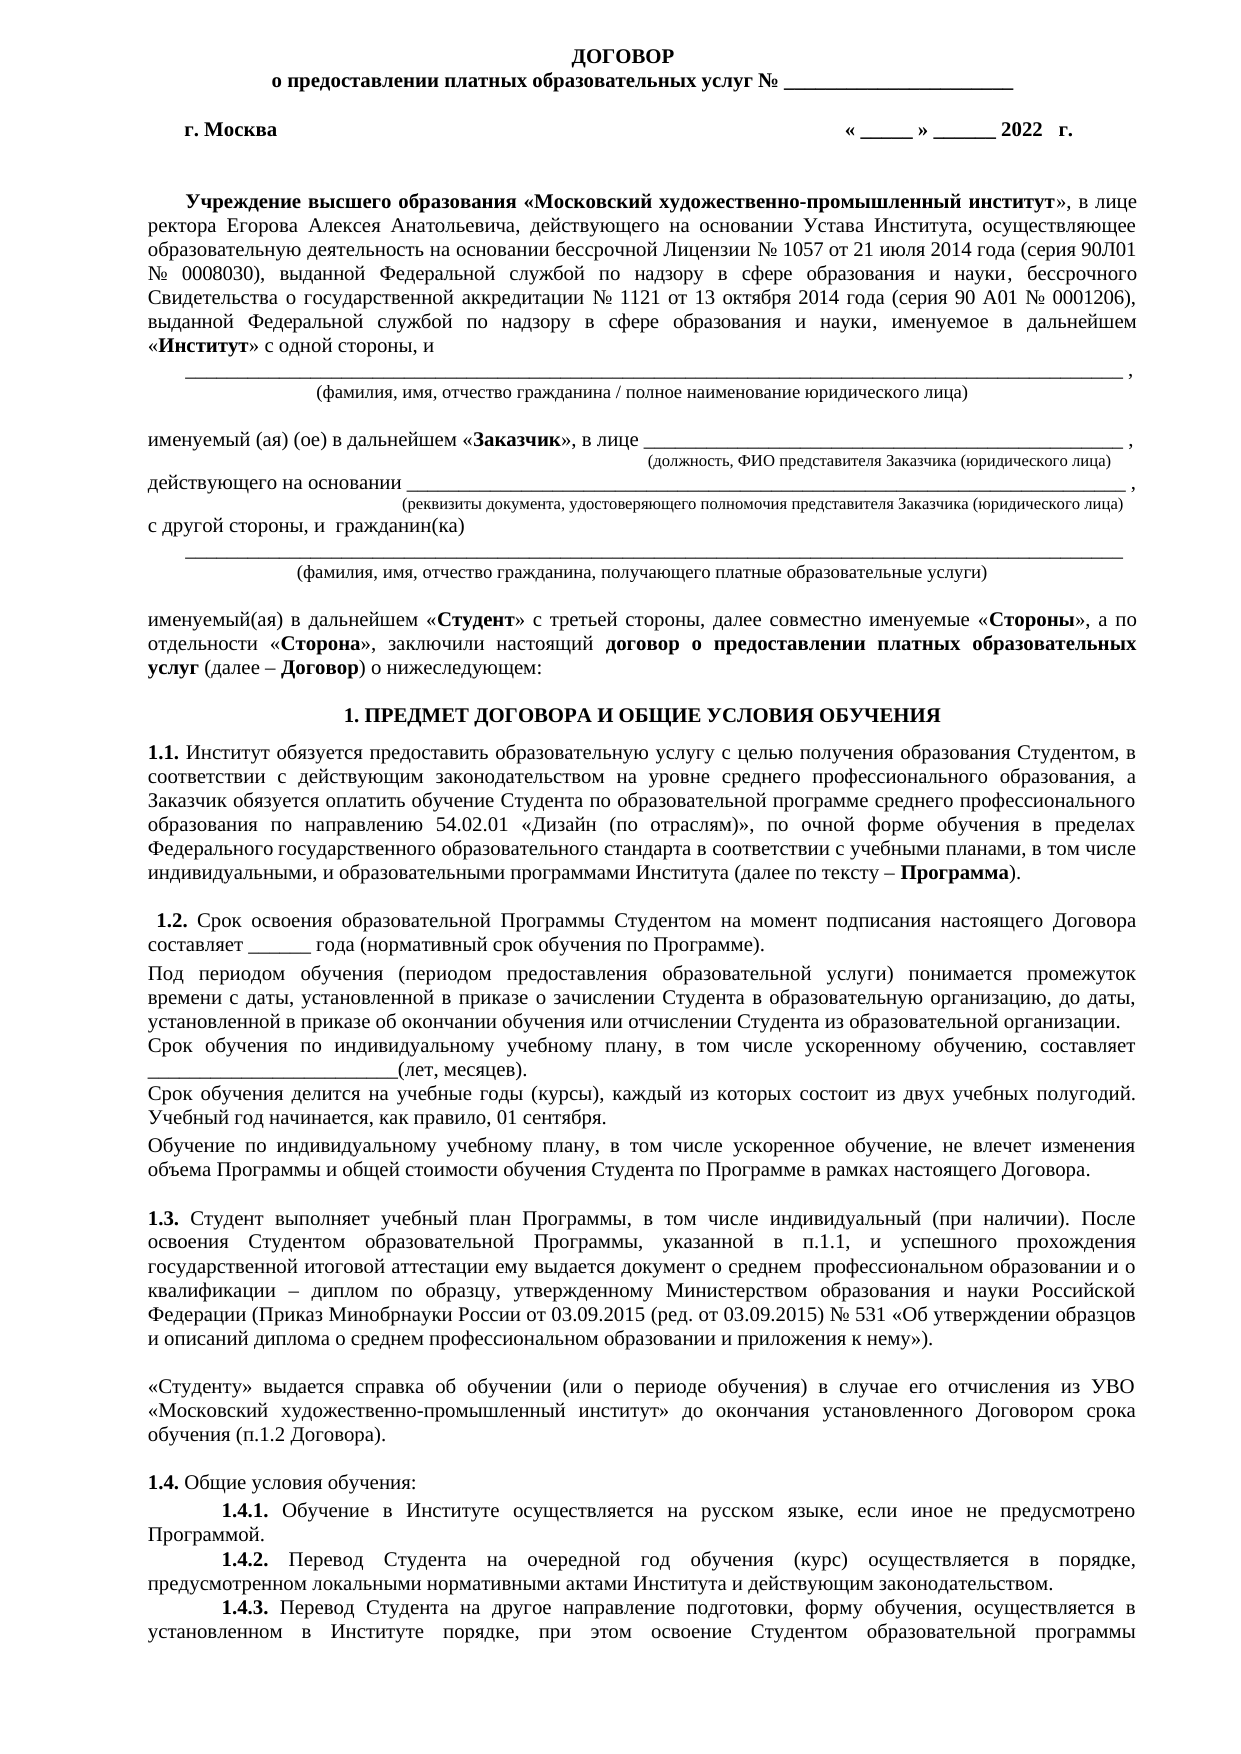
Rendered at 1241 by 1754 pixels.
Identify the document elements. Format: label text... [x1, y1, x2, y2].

text (реквизиты документа, удостоверяющего полномочия представителя Заказчика (юридического лица) [148, 494, 1137, 513]
text действующего на основании _____________________________________________________________________ , [148, 470, 1137, 494]
text Срок обучения по индивидуальному учебному плану, в том числе ускоренному обучению, составляет ________________________(лет, месяцев). [148, 1033, 1137, 1081]
text ДОГОВОР [103, 44, 1137, 68]
text «Студенту» выдается справка об обучении (или о периоде обучения) в случае его отчисления из УВО «Московский художественно-промышленный институт» до окончания установленного Договором срока обучения (п.1.2 Договора). [148, 1374, 1137, 1446]
text (фамилия, имя, отчество гражданина / полное наименование юридического лица) [148, 381, 1137, 403]
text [148, 1594, 1137, 1643]
text о предоставлении платных образовательных услуг № ______________________ [148, 68, 1137, 92]
text с другой стороны, и гражданин(ка) [148, 513, 1137, 537]
text 1.3. Студент выполняет учебный план Программы, в том числе индивидуальный (при наличии). После освоения Студентом образовательной Программы, указанной в п.1.1, и успешного прохождения государственной итоговой аттестации ему выдается документ о среднем профессиональном образовании и о квалификации – диплом по образцу, утвержденному Министерством образования и науки Российской Федерации (Приказ Минобрнауки России от 03.09.2015 (ред. от 03.09.2015) № 531 «Об утверждении образцов и описаний диплома о среднем профессиональном образовании и приложения к нему»). [148, 1205, 1137, 1374]
text Под периодом обучения (периодом предоставления образовательной услуги) понимается промежуток времени с даты, установленной в приказе о зачислении Студента в образовательную организацию, до даты, установленной в приказе об окончании обучения или отчислении Студента из образовательной организации. [148, 961, 1137, 1033]
text Срок обучения делится на учебные годы (курсы), каждый из которых состоит из двух учебных полугодий. Учебный год начинается, как правило, 01 сентября. [148, 1081, 1137, 1129]
text 1. ПРЕДМЕТ ДОГОВОРА И ОБЩИЕ УСЛОВИЯ ОБУЧЕНИЯ [148, 703, 1137, 727]
text 1.1. Институт обязуется предоставить образовательную услугу с целью получения образования Студентом, в соответствии с действующим законодательством на уровне среднего профессионального образования, а Заказчик обязуется оплатить обучение Студента по образовательной программе среднего профессионального образования по направлению 54.02.01 «Дизайн (по отраслям)», по очной форме обучения в пределах Федерального государственного образовательного стандарта в соответствии с учебными планами, в том числе индивидуальными, и образовательными программами Института (далее по тексту – Программа). [148, 740, 1137, 884]
text 1.4.1. Обучение в Институте осуществляется на русском языке, если иное не предусмотрено Программой. [148, 1498, 1137, 1546]
text __________________________________________________________________________________________ [148, 537, 1137, 561]
text 1.2. Срок освоения образовательной Программы Студентом на момент подписания настоящего Договора составляет ______ года (нормативный срок обучения по Программе). [148, 908, 1137, 956]
text Обучение по индивидуальному учебному плану, в том числе ускоренное обучение, не влечет изменения объема Программы и общей стоимости обучения Студента по Программе в рамках настоящего Договора. [148, 1133, 1137, 1181]
text (должность, ФИО представителя Заказчика (юридического лица) [148, 451, 1137, 470]
text 1.4.2. Перевод Студента на очередной год обучения (курс) осуществляется в порядке, предусмотренном локальными нормативными актами Института и действующим законодательством. [148, 1546, 1137, 1594]
text __________________________________________________________________________________________ , [148, 357, 1137, 381]
text (фамилия, имя, отчество гражданина, получающего платные образовательные услуги) [148, 561, 1137, 583]
text Учреждение высшего образования «Московский художественно-промышленный институт», в лице ректора Егорова Алексея Анатольевича, действующего на основании Устава Института, осуществляющее образовательную деятельность на основании бессрочной Лицензии № 1057 от 21 июля (серия 90Л01 № 0008030), выданной Федеральной службой по надзору в сфере образования и науки, бессрочного Свидетельства о государственной аккредитации № 1121 от 13 октября 2014 года (серия 90 А01 № 0001206), выданной Федеральной службой по надзору в сфере образования и науки, именуемое в дальнейшем «Институт» с одной стороны, и [148, 189, 1137, 357]
text именуемый (ая) (ое) в дальнейшем «Заказчик», в лице ______________________________________________ , [148, 427, 1137, 451]
text 1.4. Общие условия обучения: [148, 1470, 1137, 1494]
text именуемый(ая) в дальнейшем «Студент» с третьей стороны, далее совместно именуемые «Стороны», а по отдельности «Сторона», заключили настоящий договор о предоставлении платных образовательных услуг (далее – Договор) о нижеследующем: [148, 607, 1137, 679]
text г. Москва « _____ » ______ 2022 г. [148, 117, 1137, 141]
